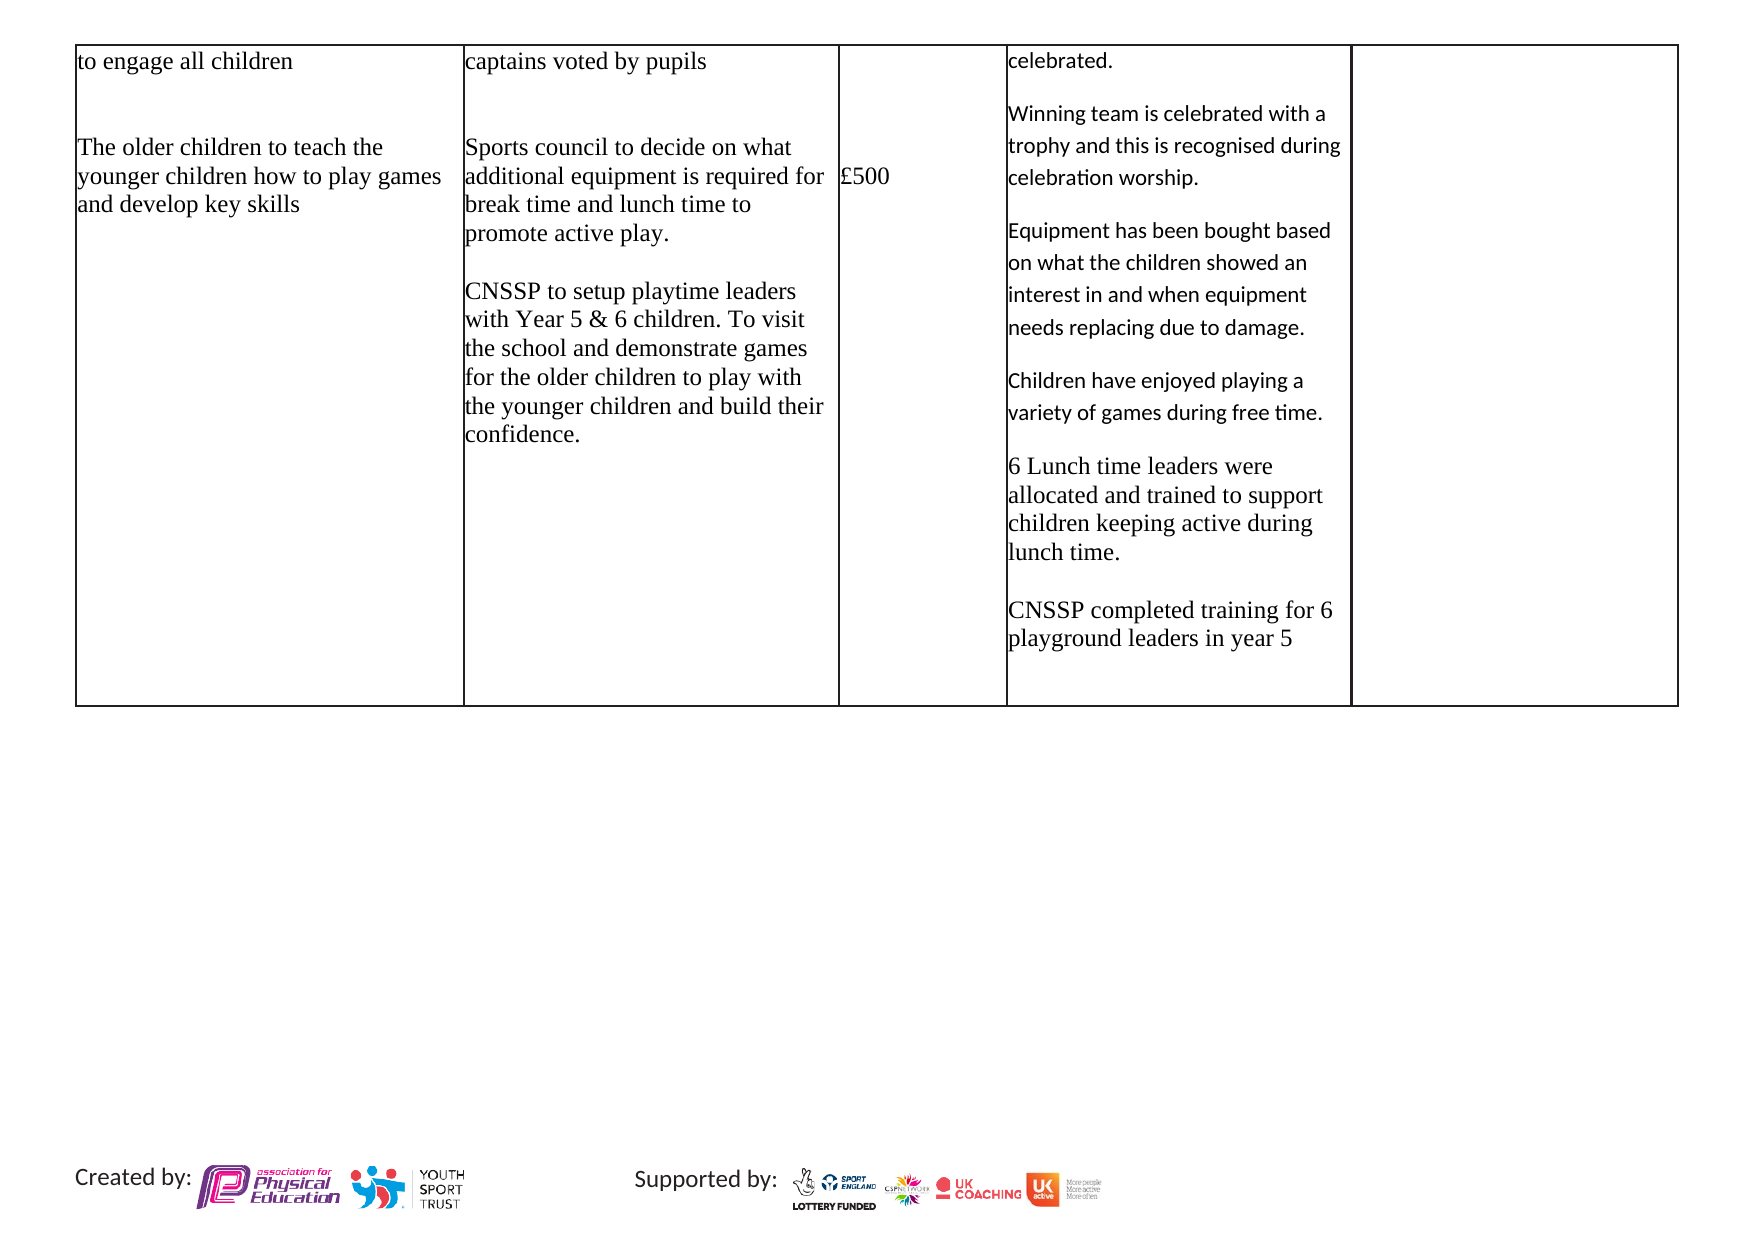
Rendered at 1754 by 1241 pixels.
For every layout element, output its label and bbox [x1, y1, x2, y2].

picture [885, 1167, 930, 1212]
picture [366, 1186, 390, 1209]
table_cell [465, 46, 838, 705]
picture [250, 1168, 340, 1203]
table_cell [840, 46, 1006, 705]
picture [1025, 1171, 1102, 1207]
picture [936, 1177, 951, 1199]
picture [350, 1166, 464, 1209]
picture [821, 1174, 838, 1191]
picture [841, 1176, 876, 1189]
picture [793, 1168, 815, 1196]
table_cell [1353, 46, 1677, 705]
picture [955, 1179, 1022, 1199]
table_cell [77, 46, 463, 705]
table_cell [1008, 46, 1350, 705]
picture [203, 1168, 246, 1208]
